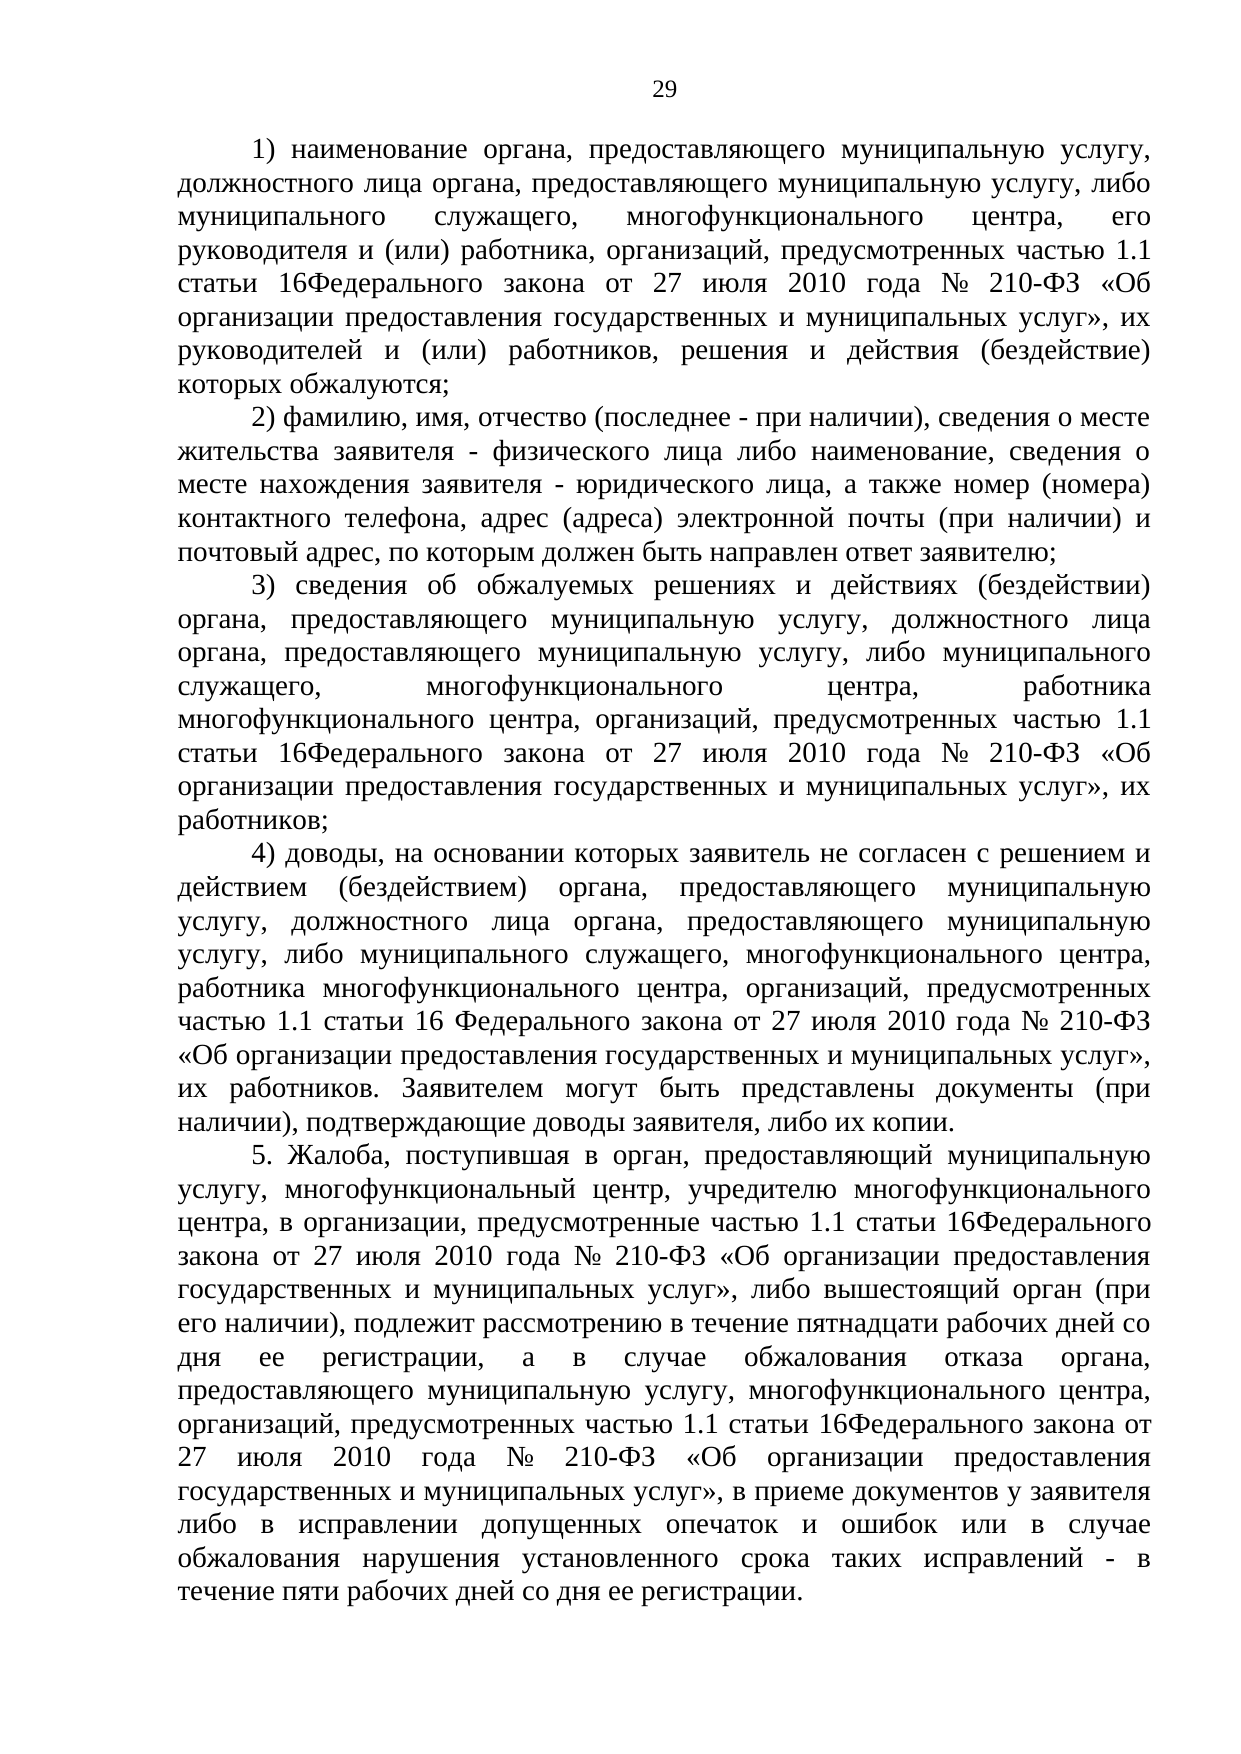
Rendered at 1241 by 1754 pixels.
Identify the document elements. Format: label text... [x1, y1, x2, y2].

text 4) доводы, на основании которых заявитель не согласен с решением и действием (бездействием) органа, предоставляющего муниципальную услугу, должностного лица органа, предоставляющего муниципальную услугу, либо муниципального служащего, многофункционального центра, работника многофункционального центра, организаций, предусмотренных частью 1.1 статьи 16 Федерального закона от 27 июля 2010 года № 210-ФЗ «Об организации предоставления государственных и муниципальных услуг», их работников. Заявителем могут быть представлены документы (при наличии), подтверждающие доводы заявителя, либо их копии. [177, 836, 1152, 1137]
text 3) сведения об обжалуемых решениях и действиях (бездействии) органа, предоставляющего муниципальную услугу, должностного лица органа, предоставляющего муниципальную услугу, либо муниципального служащего, многофункционального центра, работника многофункционального центра, организаций, предусмотренных частью 1.1 статьи 16Федерального закона от 27 июля 2010 года № 210-ФЗ «Об организации предоставления государственных и муниципальных услуг», их работников; [177, 567, 1152, 836]
text 1) наименование органа, предоставляющего муниципальную услугу, должностного лица органа, предоставляющего муниципальную услугу, либо муниципального служащего, многофункционального центра, его руководителя и (или) работника, организаций, предусмотренных частью 1.1 статьи 16Федерального закона от 27 июля 2010 года № 210-ФЗ «Об организации предоставления государственных и муниципальных услуг», их руководителей и (или) работников, решения и действия (бездействие) которых обжалуются; [177, 131, 1152, 399]
text 2) фамилию, имя, отчество (последнее - при наличии), сведения о месте жительства заявителя - физического лица либо наименование, сведения о месте нахождения заявителя - юридического лица, а также номер (номера) контактного телефона, адрес (адреса) электронной почты (при наличии) и почтовый адрес, по которым должен быть направлен ответ заявителю; [177, 399, 1152, 567]
text 5. Жалоба, поступившая в орган, предоставляющий муниципальную услугу, многофункциональный центр, учредителю многофункционального центра, в организации, предусмотренные частью 1.1 статьи 16Федерального закона от 27 июля 2010 года № 210-ФЗ «Об организации предоставления государственных и муниципальных услуг», либо вышестоящий орган (при его наличии), подлежит рассмотрению в течение пятнадцати рабочих дней со дня ее регистрации, а в случае обжалования отказа органа, предоставляющего муниципальную услугу, многофункционального центра, организаций, предусмотренных частью 1.1 статьи 16Федерального закона от 27 июля 2010 года № 210-ФЗ «Об организации предоставления государственных и муниципальных услуг», в приеме документов у заявителя либо в исправлении допущенных опечаток и ошибок или в случае обжалования нарушения установленного срока таких исправлений - в течение пяти рабочих дней со дня ее регистрации. [177, 1137, 1152, 1607]
